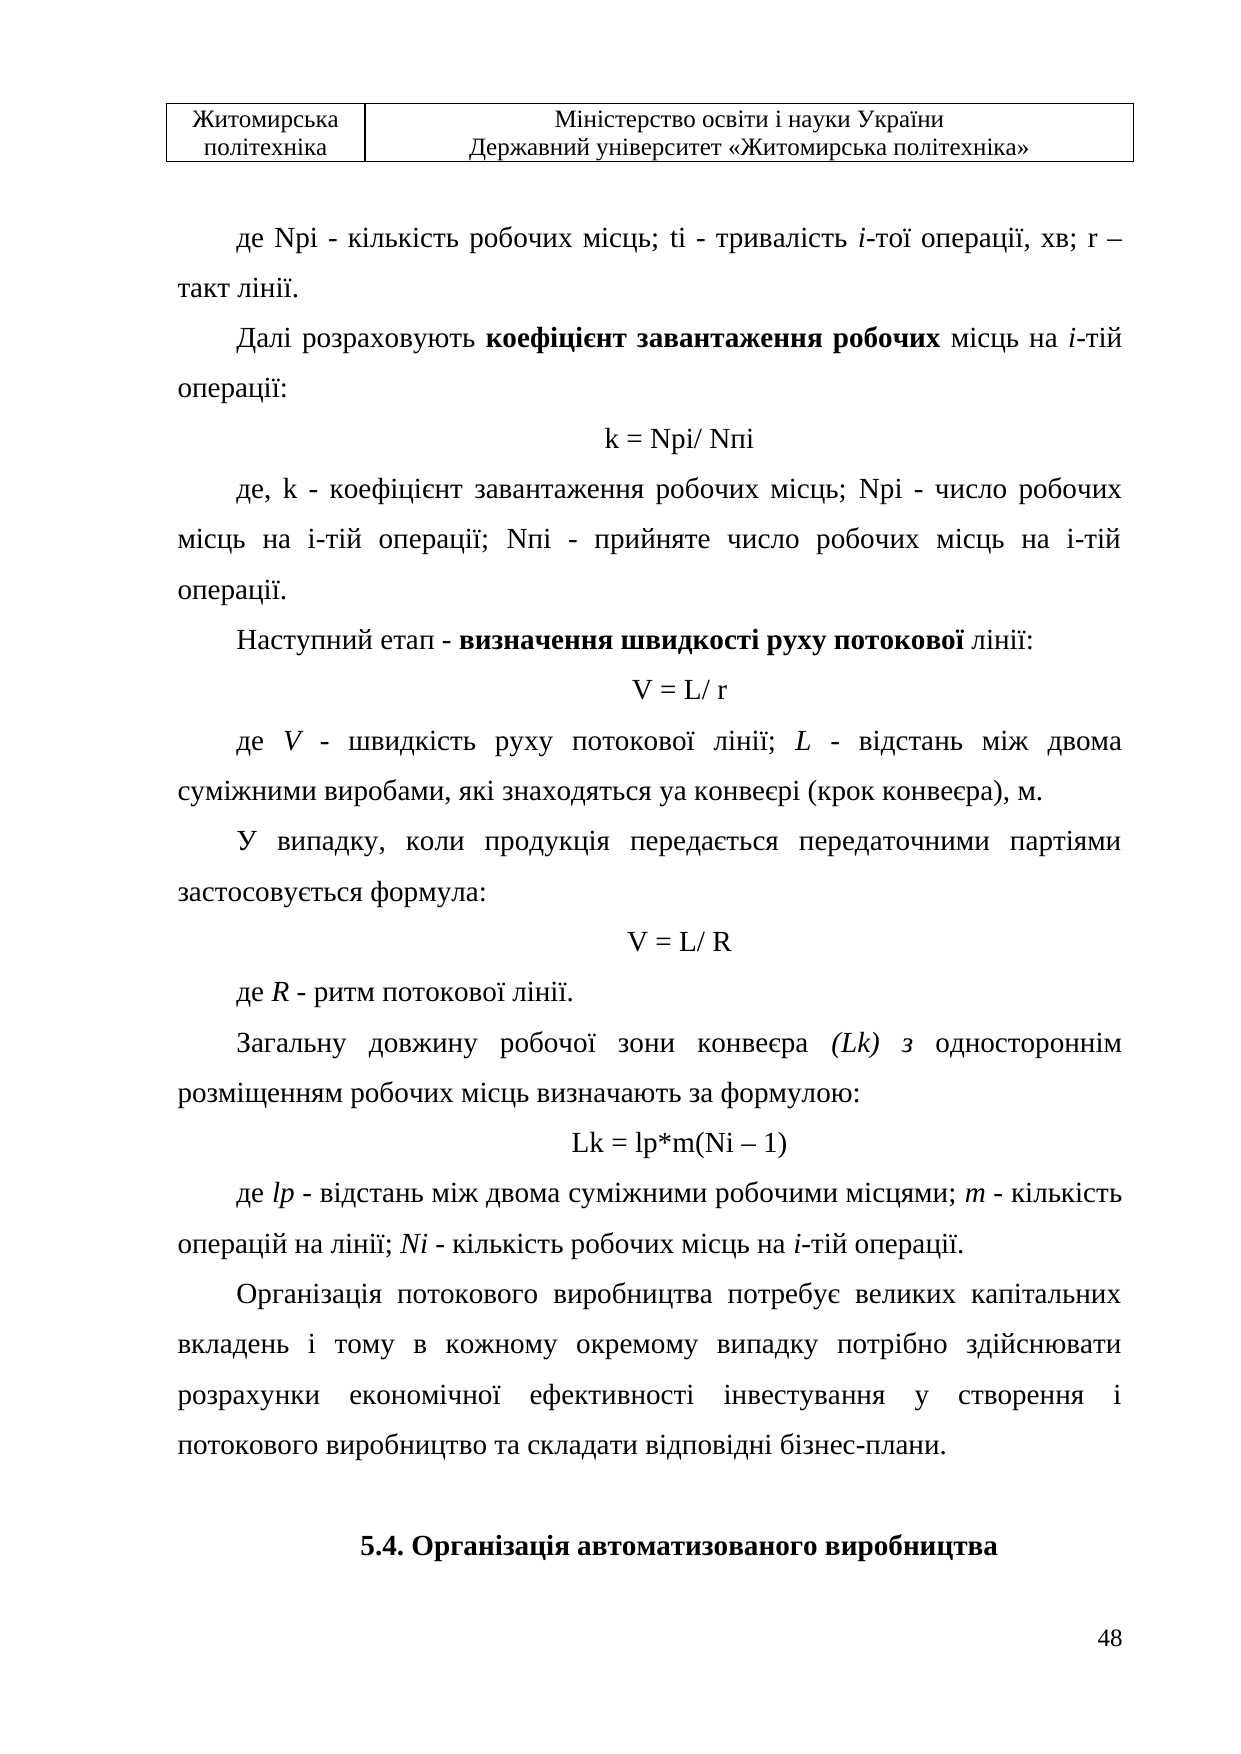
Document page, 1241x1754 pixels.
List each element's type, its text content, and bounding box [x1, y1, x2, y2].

text k = Npi/ Nпi [177, 421, 1122, 454]
text Далі розраховують коефіцієнт завантаження робочих місць на і-тій операції: [177, 320, 1122, 404]
text де V - швидкість руху потокової лінії; L - відстань між двома суміжними виробами, які знаходяться yа конвеєрі (крок конвеєра), м. [177, 723, 1122, 807]
text V = L/ r [177, 672, 1122, 706]
text V = L/ R [177, 924, 1122, 958]
text де Npi - кількість робочих місць; ti - тривалість і-тої операції, хв; r – такт лінії. [177, 220, 1122, 303]
text де lр - відстань між двома суміжними робочими місцями; т - кількість операцій на лінії; Ni - кількість робочих місць на і-тій операції. [177, 1176, 1122, 1259]
text де R - ритм потокової лінії. [177, 974, 1122, 1008]
text де, k - коефіцієнт завантаження робочих місць; Npi - число робочих місць на і-тій операції; Nпi - прийняте число робочих місць на і-тій операції. [177, 471, 1122, 605]
text Lk = lp*m(Ni – 1) [177, 1125, 1122, 1159]
text У випадку, коли продукція передається передаточними партіями застосовується формула: [177, 823, 1122, 907]
text Наступний етап - визначення швидкості руху потокової лінії: [177, 622, 1122, 656]
text 5.4. Організація автоматизованого виробництва [177, 1528, 1122, 1561]
text Організація потокового виробництва потребує великих капітальних вкладень і тому в кожному окремому випадку потрібно здійснювати розрахунки економічної ефективності інвестування у створення і потокового виробництво та складати відповідні бізнес-плани. [177, 1276, 1122, 1461]
text Загальну довжину робочої зони конвеєра (Lk) з одностороннім розміщенням робочих місць визначають за формулою: [177, 1025, 1122, 1108]
